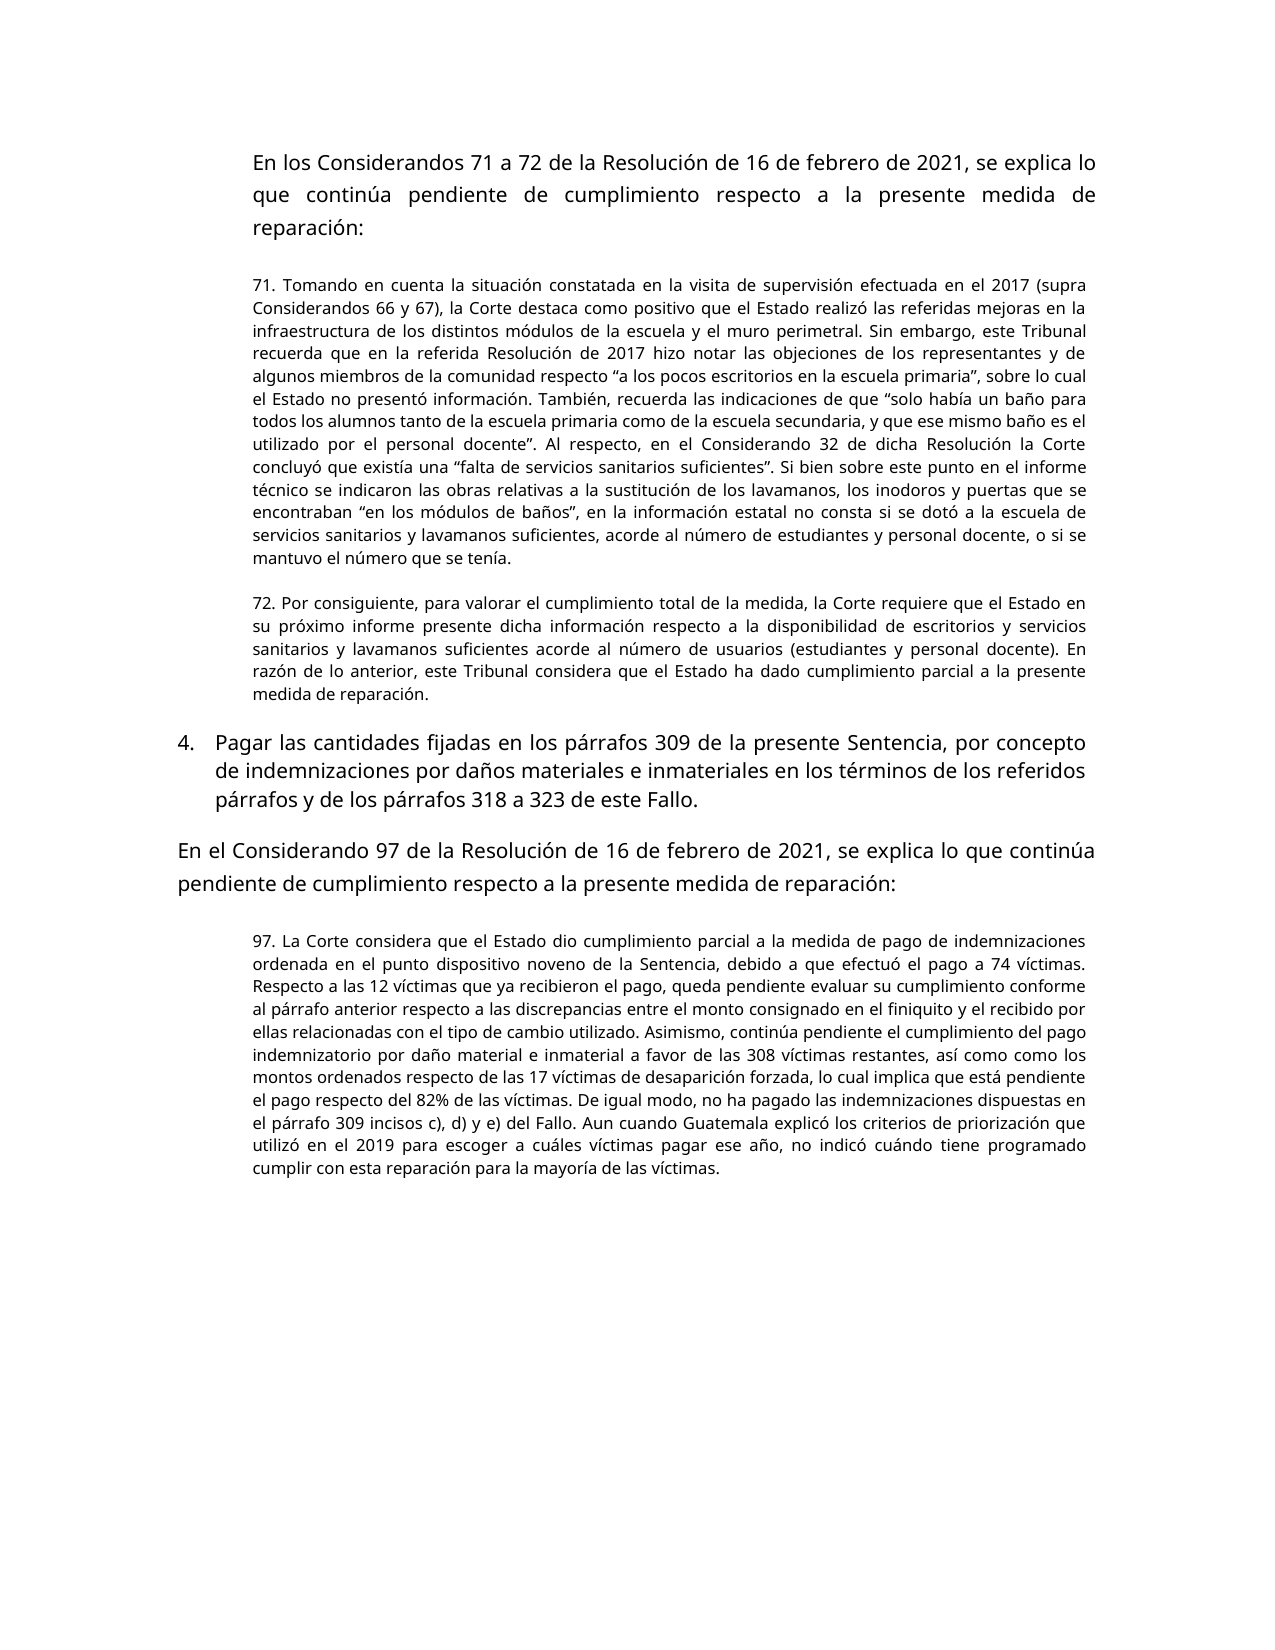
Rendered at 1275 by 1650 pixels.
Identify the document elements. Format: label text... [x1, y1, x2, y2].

text En el Considerando 97 de la Resolución de 16 de febrero de 2021, se explica lo que continúa pendiente de cumplimiento respecto a la presente medida de reparación: [177, 836, 1098, 897]
text En los Considerandos 71 a 72 de la Resolución de 16 de febrero de 2021, se explica lo que continúa pendiente de cumplimiento respecto a la presente medida de reparación: [252, 148, 1098, 241]
text 72. Por consiguiente, para valorar el cumplimiento total de la medida, la Corte requiere que el Estado en su próximo informe presente dicha información respecto a la disponibilidad de escritorios y servicios sanitarios y lavamanos suficientes acorde al número de usuarios (estudiantes y personal docente). En razón de lo anterior, este Tribunal considera que el Estado ha dado cumplimiento parcial a la presente medida de reparación. [252, 592, 1087, 705]
list Pagar las cantidades fijadas en los párrafos 309 de la presente Sentencia, por concepto de indemnizaciones por daños materiales e inmateriales en los términos de los referidos párrafos y de los párrafos 318 a 323 de este Fallo. [177, 728, 1087, 813]
text 71. Tomando en cuenta la situación constatada en la visita de supervisión efectuada en el 2017 (supra Considerandos 66 y 67), la Corte destaca como positivo que el Estado realizó las referidas mejoras en la infraestructura de los distintos módulos de la escuela y el muro perimetral. Sin embargo, este Tribunal recuerda que en la referida Resolución de 2017 hizo notar las objeciones de los representantes y de algunos miembros de la comunidad respecto “a los pocos escritorios en la escuela primaria”, sobre lo cual el Estado no presentó información. También, recuerda las indicaciones de que “solo había un baño para todos los alumnos tanto de la escuela primaria como de la escuela secundaria, y que ese mismo baño es el utilizado por el personal docente”. Al respecto, en el Considerando 32 de dicha Resolución la Corte concluyó que existía una “falta de servicios sanitarios suficientes”. Si bien sobre este punto en el informe técnico se indicaron las obras relativas a la sustitución de los lavamanos, los inodoros y puertas que se encontraban “en los módulos de baños”, en la información estatal no consta si se dotó a la escuela de servicios sanitarios y lavamanos suficientes, acorde al número de estudiantes y personal docente, o si se mantuvo el número que se tenía. [252, 274, 1087, 569]
text 97. La Corte considera que el Estado dio cumplimiento parcial a la medida de pago de indemnizaciones ordenada en el punto dispositivo noveno de la Sentencia, debido a que efectuó el pago a 74 víctimas. Respecto a las 12 víctimas que ya recibieron el pago, queda pendiente evaluar su cumplimiento conforme al párrafo anterior respecto a las discrepancias entre el monto consignado en el finiquito y el recibido por ellas relacionadas con el tipo de cambio utilizado. Asimismo, continúa pendiente el cumplimiento del pago indemnizatorio por daño material e inmaterial a favor de las 308 víctimas restantes, así como como los montos ordenados respecto de las 17 víctimas de desaparición forzada, lo cual implica que está pendiente el pago respecto del 82% de las víctimas. De igual modo, no ha pagado las indemnizaciones dispuestas en el párrafo 309 incisos c), d) y e) del Fallo. Aun cuando Guatemala explicó los criterios de priorización que utilizó en el 2019 para escoger a cuáles víctimas pagar ese año, no indicó cuándo tiene programado cumplir con esta reparación para la mayoría de las víctimas. [252, 930, 1087, 1179]
